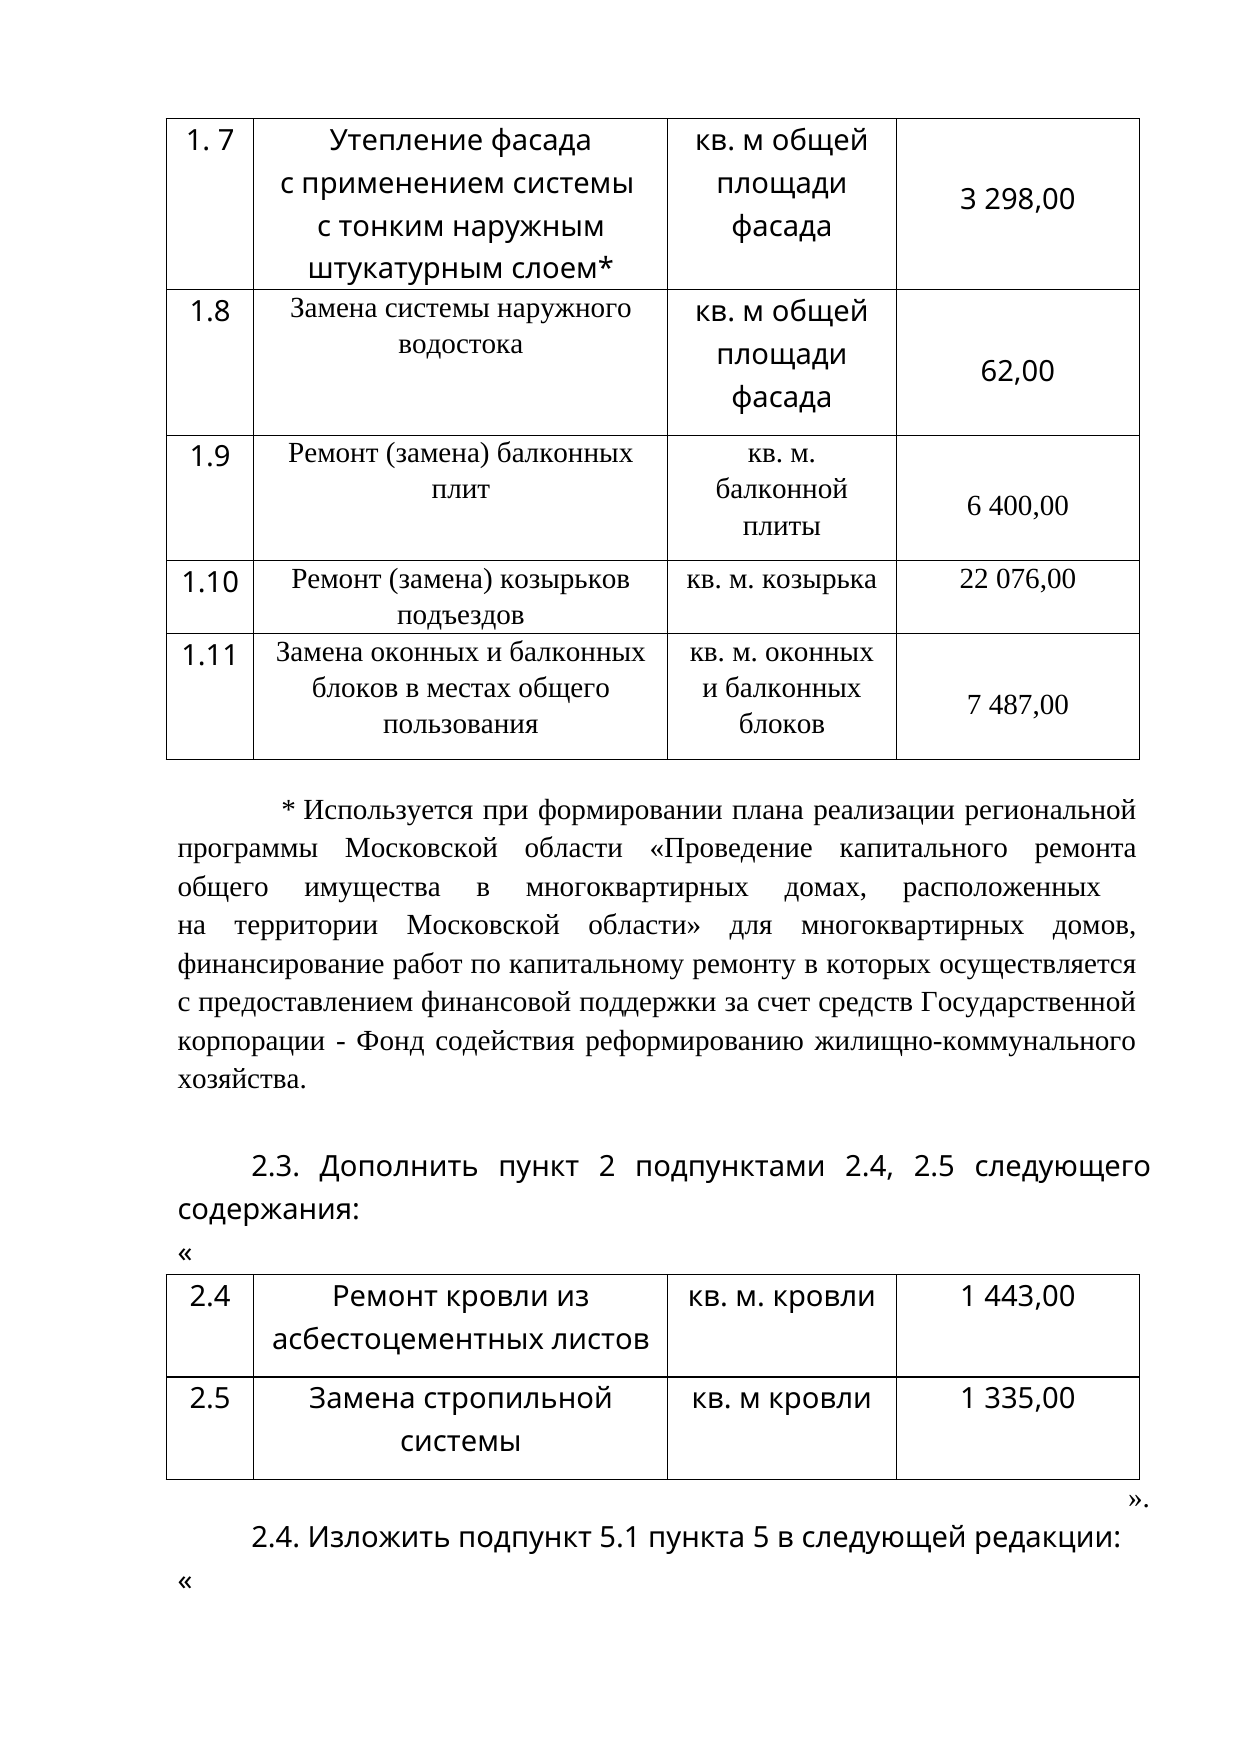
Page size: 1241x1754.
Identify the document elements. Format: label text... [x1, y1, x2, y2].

table_cell кв. м. козырька [668, 561, 896, 633]
table_header Ремонт кровли из асбестоцементных листов [254, 1275, 667, 1376]
table_cell кв. м. балконной плиты [668, 436, 896, 560]
table_cell Утепление фасада с применением системы с тонким наружным штукатурным слоем* [254, 119, 667, 289]
table_cell 3 298,00 [897, 119, 1139, 289]
table_cell кв. м кровли [668, 1378, 896, 1479]
table_cell Замена системы наружного водостока [254, 290, 667, 434]
text 2.4. Изложить подпункт 5.1 пункта 5 в следующей редакции: [177, 1516, 1152, 1556]
table_cell 2.5 [167, 1378, 253, 1479]
table_cell 1.10 [167, 561, 253, 633]
table_cell кв. м. оконных и балконных блоков [668, 634, 896, 758]
text « [177, 1231, 1152, 1271]
table_cell Ремонт (замена) козырьков подъездов [254, 561, 667, 633]
table_cell Замена стропильной системы [254, 1378, 667, 1479]
table_cell 1 335,00 [897, 1378, 1139, 1479]
table_cell 6 400,00 [897, 436, 1139, 560]
text * Используется при формировании плана реализации региональной программы Московской области «Проведение капитального ремонта общего имущества в многоквартирных домах, расположенных на территории Московской области» для многоквартирных домов, финансирование работ по капитальному ремонту в которых осуществляется с предоставлением финансовой поддержки за счет средств Государственной корпорации - Фонд содействия реформированию жилищно-коммунального хозяйства. [177, 792, 1137, 1095]
text « [177, 1559, 1152, 1598]
table_cell 1.8 [167, 290, 253, 434]
table_cell 7 487,00 [897, 634, 1139, 758]
table_cell 1.9 [167, 436, 253, 560]
table_cell Ремонт (замена) балконных плит [254, 436, 667, 560]
text ». [988, 1480, 1152, 1513]
table_header 1 443,00 [897, 1275, 1139, 1376]
table_cell 1. 7 [167, 119, 253, 289]
table_cell 62,00 [897, 290, 1139, 434]
table_header кв. м. кровли [668, 1275, 896, 1376]
table_header 2.4 [167, 1275, 253, 1376]
table_cell Замена оконных и балконных блоков в местах общего пользования [254, 634, 667, 758]
table_cell кв. м общей площади фасада [668, 290, 896, 434]
table_cell 22 076,00 [897, 561, 1139, 633]
text 2.3. Дополнить пункт 2 подпунктами 2.4, 2.5 следующего содержания: [177, 1146, 1152, 1228]
table_cell 1.11 [167, 634, 253, 758]
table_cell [668, 119, 896, 289]
